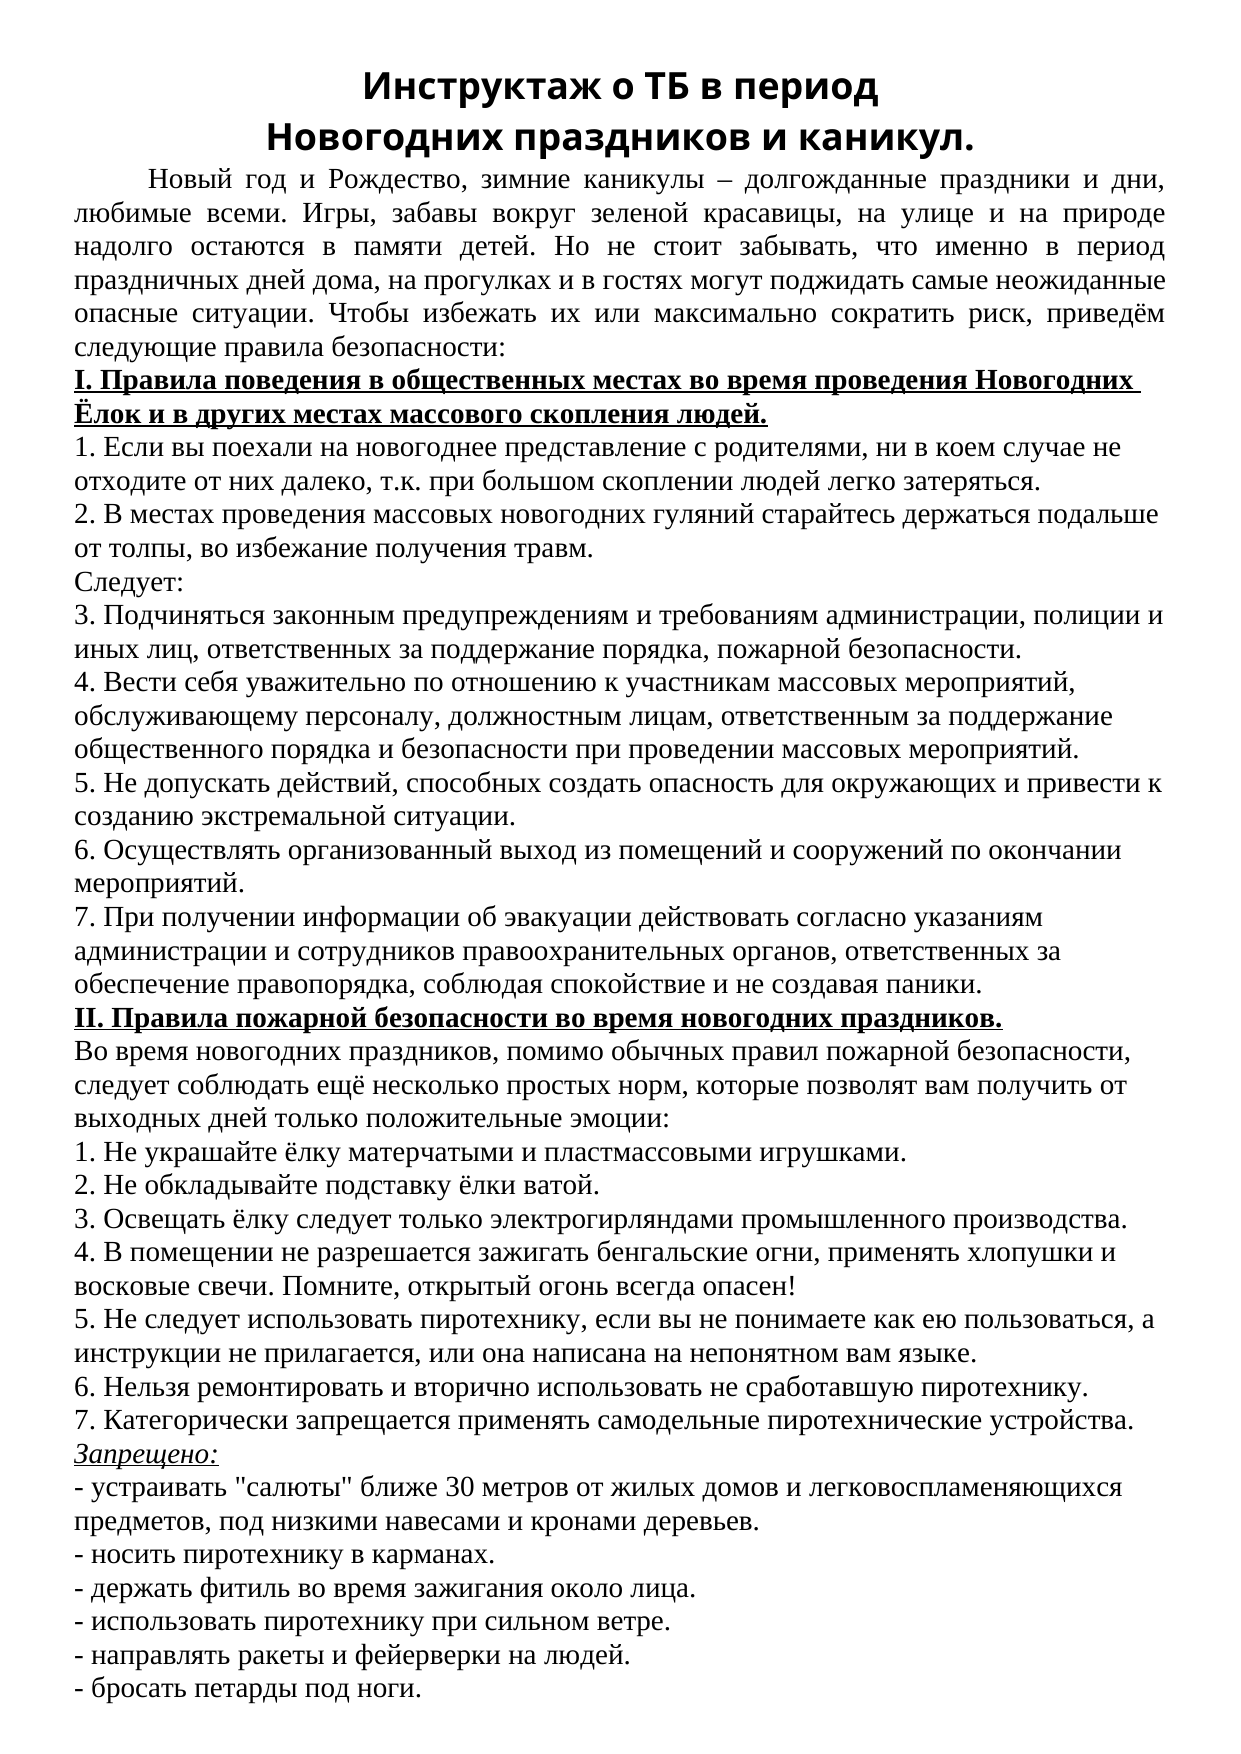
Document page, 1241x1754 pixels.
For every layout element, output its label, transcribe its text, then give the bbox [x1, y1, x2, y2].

text Новый год и Рождество, зимние каникулы – долгожданные праздники и дни, любимые всеми. Игры, забавы вокруг зеленой красавицы, на улице и на природе надолго остаются в памяти детей. Но не стоит забывать, что именно в период праздничных дней дома, на прогулках и в гостях могут поджидать самые неожиданные опасные ситуации. Чтобы избежать их или максимально сократить риск, приведём следующие правила безопасности: [74, 161, 1167, 362]
text Инструктаж о ТБ в период [74, 59, 1167, 110]
text Во время новогодних праздников, помимо обычных правил пожарной безопасности, следует соблюдать ещё несколько простых норм, которые позволят вам получить от выходных дней только положительные эмоции: 1. Не украшайте ёлку матерчатыми и пластмассовыми игрушками. 2. Не обкладывайте подставку ёлки ватой. 3. Освещать ёлку следует только электрогирляндами промышленного производства. 4. В помещении не разрешается зажигать бенгальские огни, применять хлопушки и восковые свечи. Помните, открытый огонь всегда опасен! 5. Не следует использовать пиротехнику, если вы не понимаете как ею пользоваться, а инструкции не прилагается, или она написана на непонятном вам языке. 6. Нельзя ремонтировать и вторично использовать не сработавшую пиротехнику. 7. Категорически запрещается применять самодельные пиротехнические устройства. [74, 1033, 1167, 1436]
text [74, 1436, 1167, 1704]
text I. Правила поведения в общественных местах во время проведения Новогодних Ёлок и в других местах массового скопления людей. [74, 362, 1167, 429]
text 1. Если вы поехали на новогоднее представление с родителями, ни в коем случае не отходите от них далеко, т.к. при большом скоплении людей легко затеряться. 2. В местах проведения массовых новогодних гуляний старайтесь держаться подальше от толпы, во избежание получения травм. [74, 429, 1167, 564]
text Следует: 3. Подчиняться законным предупреждениям и требованиям администрации, полиции и иных лиц, ответственных за поддержание порядка, пожарной безопасности. 4. Вести себя уважительно по отношению к участникам массовых мероприятий, обслуживающему персоналу, должностным лицам, ответственным за поддержание общественного порядка и безопасности при проведении массовых мероприятий. 5. Не допускать действий, способных создать опасность для окружающих и привести к созданию экстремальной ситуации. 6. Осуществлять организованный выход из помещений и сооружений по окончании мероприятий. 7. При получении информации об эвакуации действовать согласно указаниям администрации и сотрудников правоохранительных органов, ответственных за обеспечение правопорядка, соблюдая спокойствие и не создавая паники. [74, 564, 1167, 1000]
text II. Правила пожарной безопасности во время новогодних праздников. [74, 1000, 1167, 1033]
text Новогодних праздников и каникул. [74, 110, 1167, 161]
